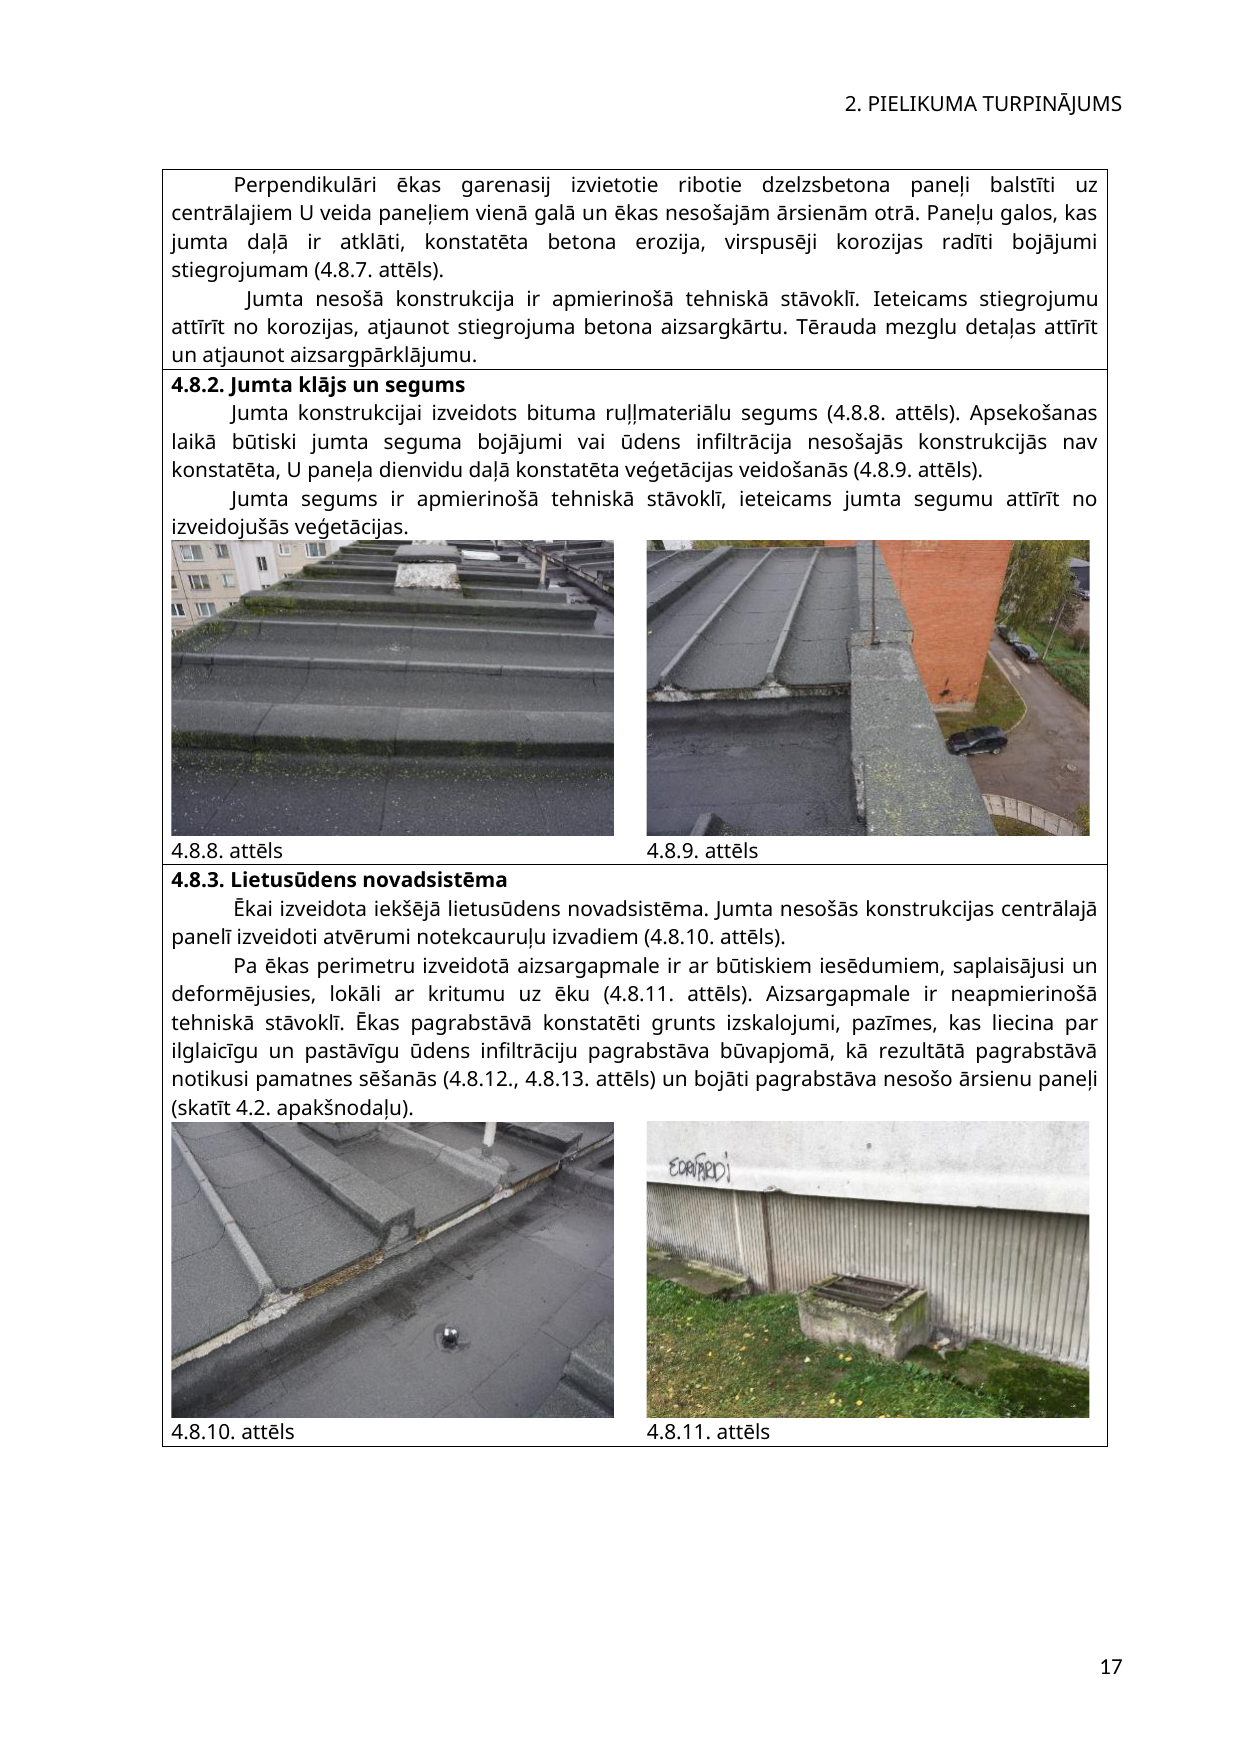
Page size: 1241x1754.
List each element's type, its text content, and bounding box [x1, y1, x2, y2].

picture [171, 540, 614, 836]
picture [646, 540, 1090, 836]
picture [171, 1122, 614, 1418]
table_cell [163, 865, 1107, 1446]
table_cell 4.8.2. Jumta klājs un segums Jumta konstrukcijai izveidots bituma ruļļmateriālu segums (4.8.8. attēls). Apsekošanas laikā būtiski jumta seguma bojājumi vai ūdens infiltrācija nesošajās konstrukcijās nav konstatēta, U paneļa dienvidu daļā konstatēta veģetācijas veidošanās (4.8.9. attēls). Jumta segums ir apmierinošā tehniskā stāvoklī, ieteicams jumta segumu attīrīt no izveidojušās veģetācijas. 4.8.8. attēls 4.8.9. attēls [163, 370, 1107, 864]
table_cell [163, 170, 1107, 369]
picture [646, 1121, 1090, 1418]
